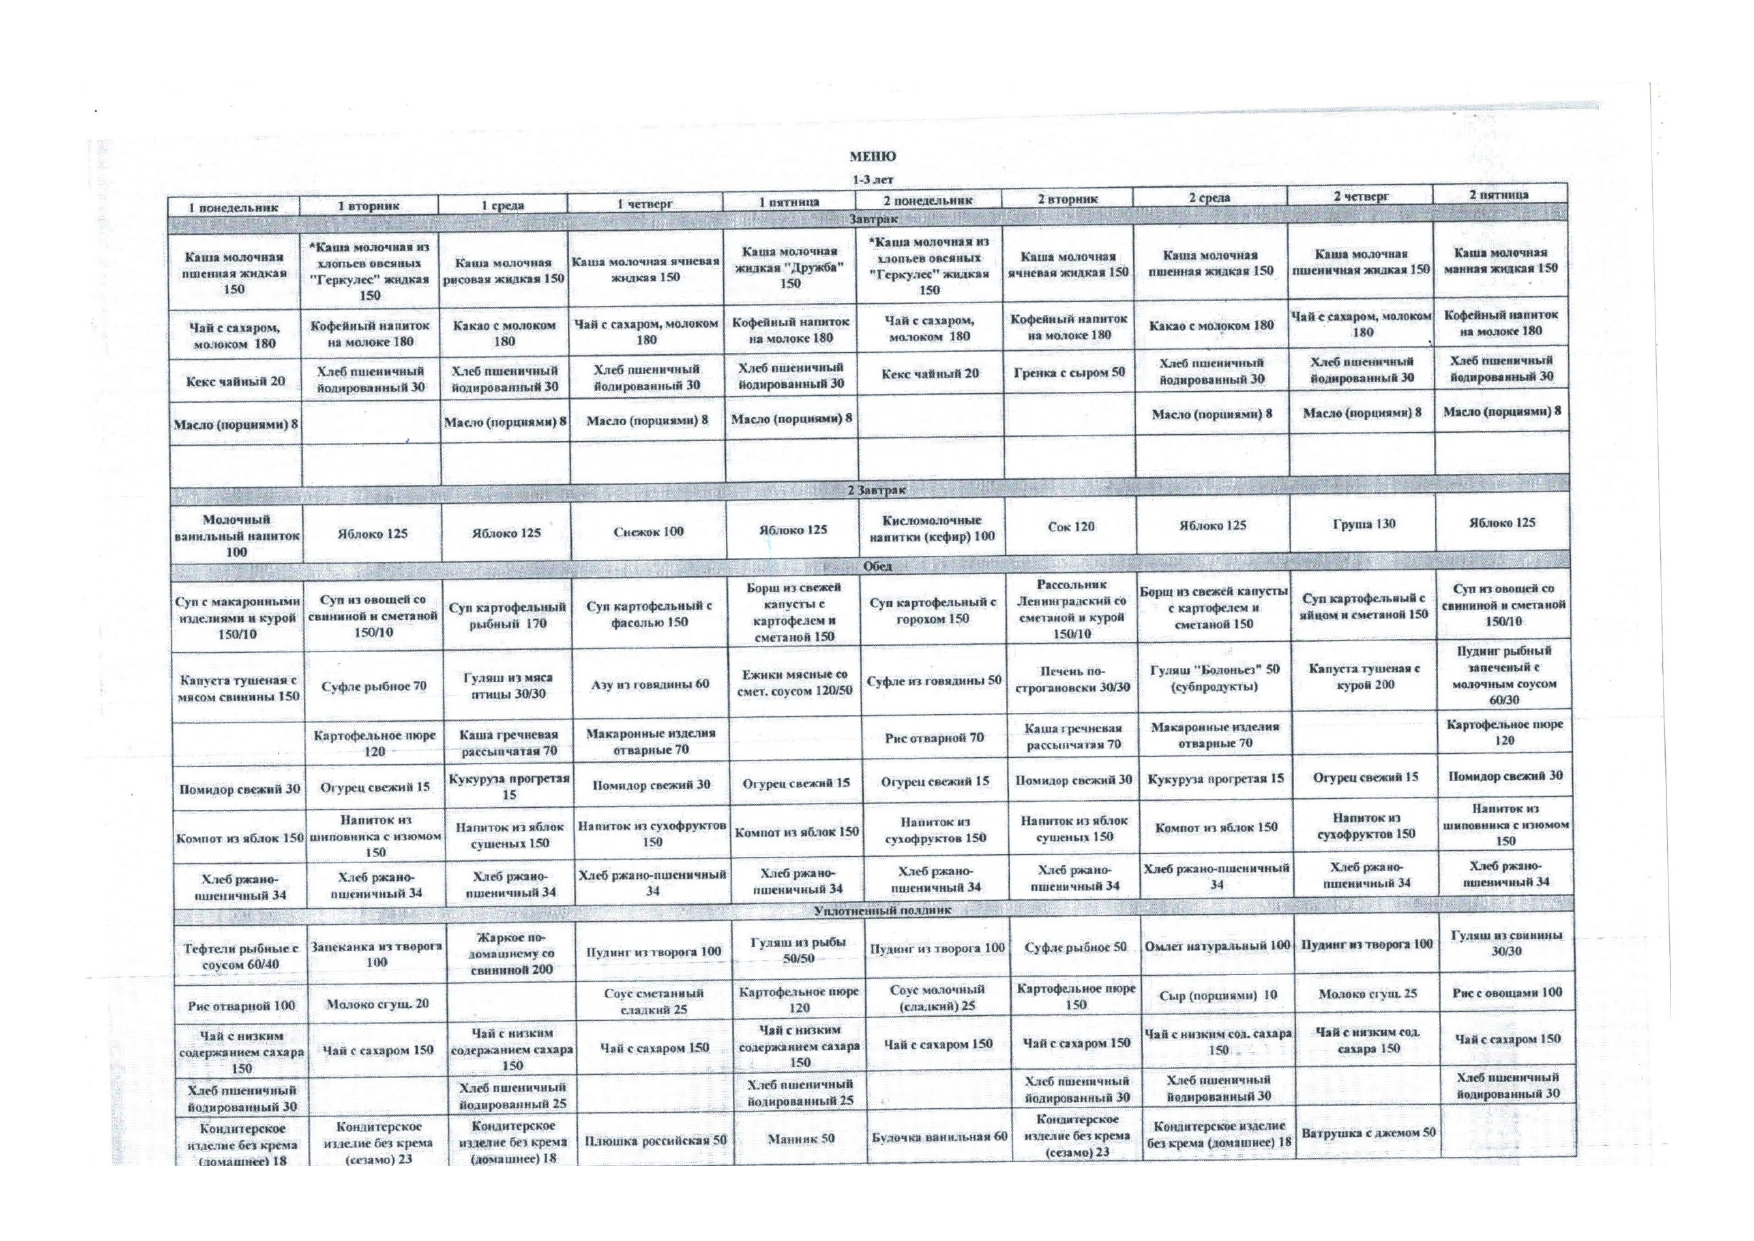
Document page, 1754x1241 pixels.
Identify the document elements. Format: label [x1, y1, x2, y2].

picture [75, 75, 1679, 1166]
